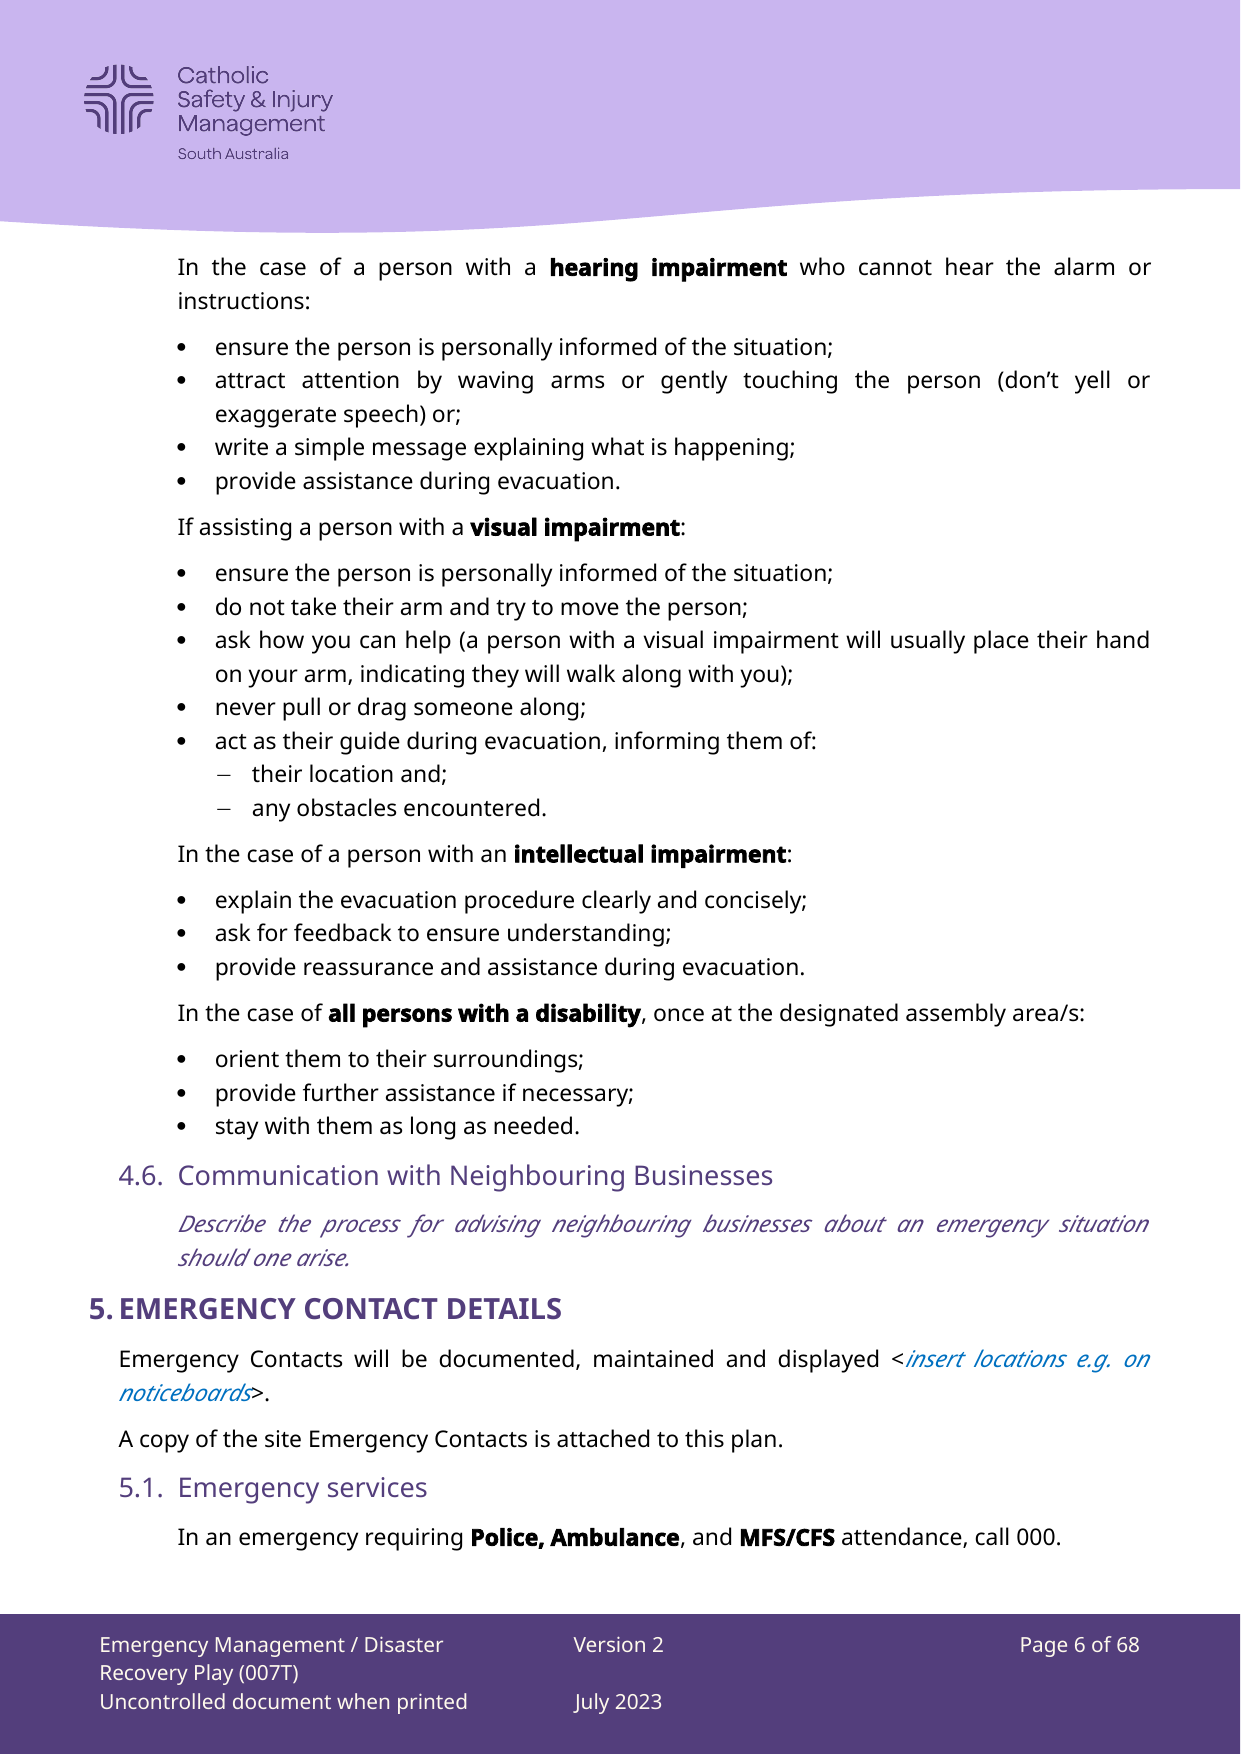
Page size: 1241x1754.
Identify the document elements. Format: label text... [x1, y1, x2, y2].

text In the case of a person with a hearing impairment who cannot hear the alarm or instructions: [177, 251, 1152, 316]
list explain the evacuation procedure clearly and concisely; [177, 884, 1152, 915]
list their location and; [214, 758, 1152, 789]
text Emergency Contacts will be documented, maintained and displayed <insert locations e.g. on noticeboards>. [118, 1343, 1152, 1408]
list orient them to their surroundings; [177, 1043, 1152, 1074]
text In the case of all persons with a disability, once at the designated assembly area/s: [177, 997, 1152, 1028]
list provide assistance during evacuation. [177, 465, 1152, 496]
subtitle Emergency services [118, 1469, 1152, 1506]
list provide further assistance if necessary; [177, 1076, 1152, 1108]
list write a simple message explaining what is happening; [177, 431, 1152, 462]
text In an emergency requiring Police, Ambulance, and MFS/CFS attendance, call 000. [177, 1521, 1152, 1552]
list ask for feedback to ensure understanding; [177, 917, 1152, 948]
text If assisting a person with a visual impairment: [177, 511, 1152, 542]
subtitle EMERGENCY CONTACT DETAILS [89, 1288, 1152, 1328]
list do not take their arm and try to move the person; [177, 590, 1152, 622]
list attract attention by waving arms or gently touching the person (don’t yell or exaggerate speech) or; [177, 364, 1152, 429]
text Describe the process for advising neighbouring businesses about an emergency situation should one arise. [177, 1208, 1152, 1273]
list never pull or drag someone along; [177, 691, 1152, 722]
list any obstacles encountered. [214, 792, 1152, 823]
list provide reassurance and assistance during evacuation. [177, 951, 1152, 982]
subtitle Communication with Neighbouring Businesses [118, 1156, 1152, 1193]
list stay with them as long as needed. [177, 1110, 1152, 1141]
list ensure the person is personally informed of the situation; [177, 557, 1152, 588]
list ensure the person is personally informed of the situation; [177, 331, 1152, 362]
list ask how you can help (a person with a visual impairment will usually place their hand on your arm, indicating they will walk along with you); [177, 624, 1152, 689]
picture [59, 39, 361, 187]
text In the case of a person with an intellectual impairment: [177, 838, 1152, 869]
list act as their guide during evacuation, informing them of: [177, 724, 1152, 756]
text A copy of the site Emergency Contacts is attached to this plan. [118, 1423, 1152, 1454]
